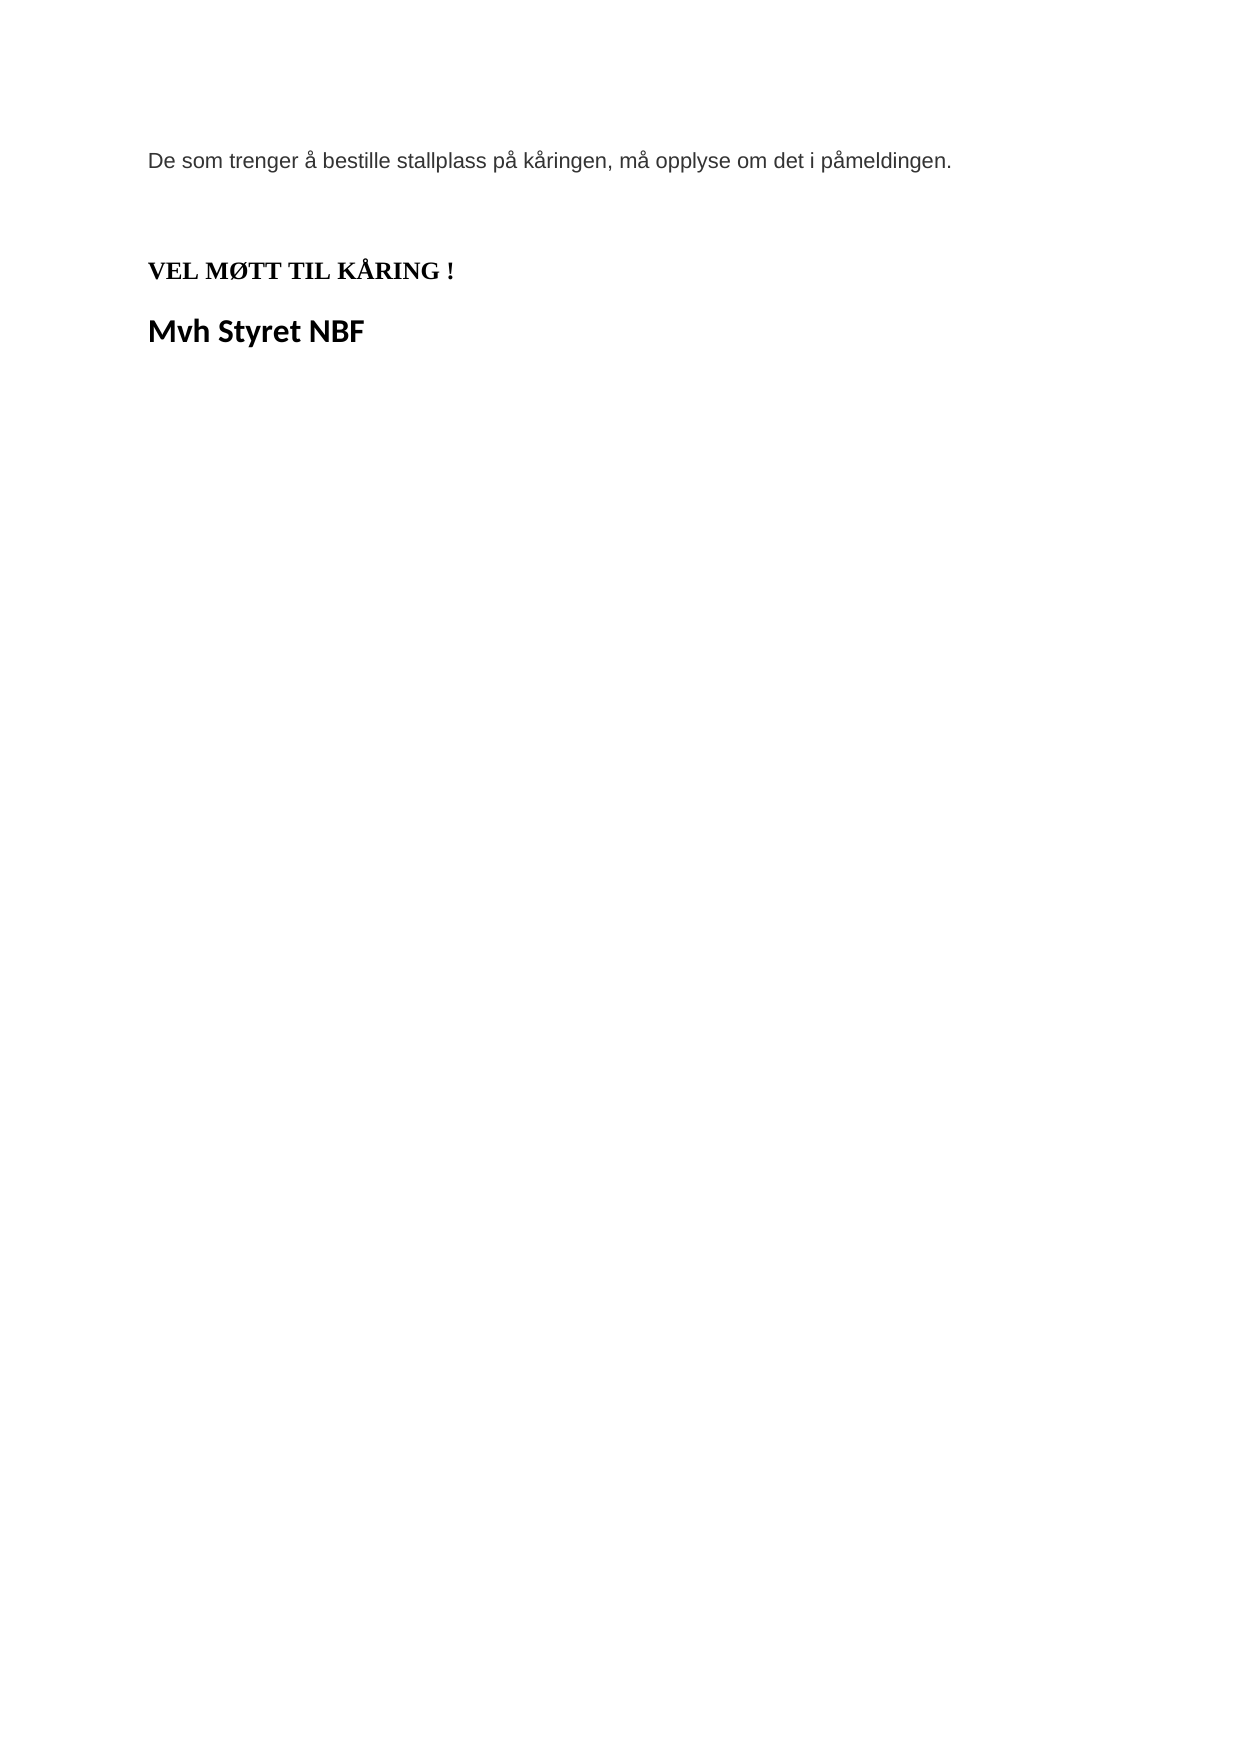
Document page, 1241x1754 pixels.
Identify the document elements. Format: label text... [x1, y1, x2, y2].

text De som trenger å bestille stallplass på kåringen, må opplyse om det i påmeldingen. [148, 148, 1093, 173]
text Mvh Styret NBF [148, 310, 1093, 351]
text VEL MØTT TIL KÅRING ! [148, 256, 1093, 285]
